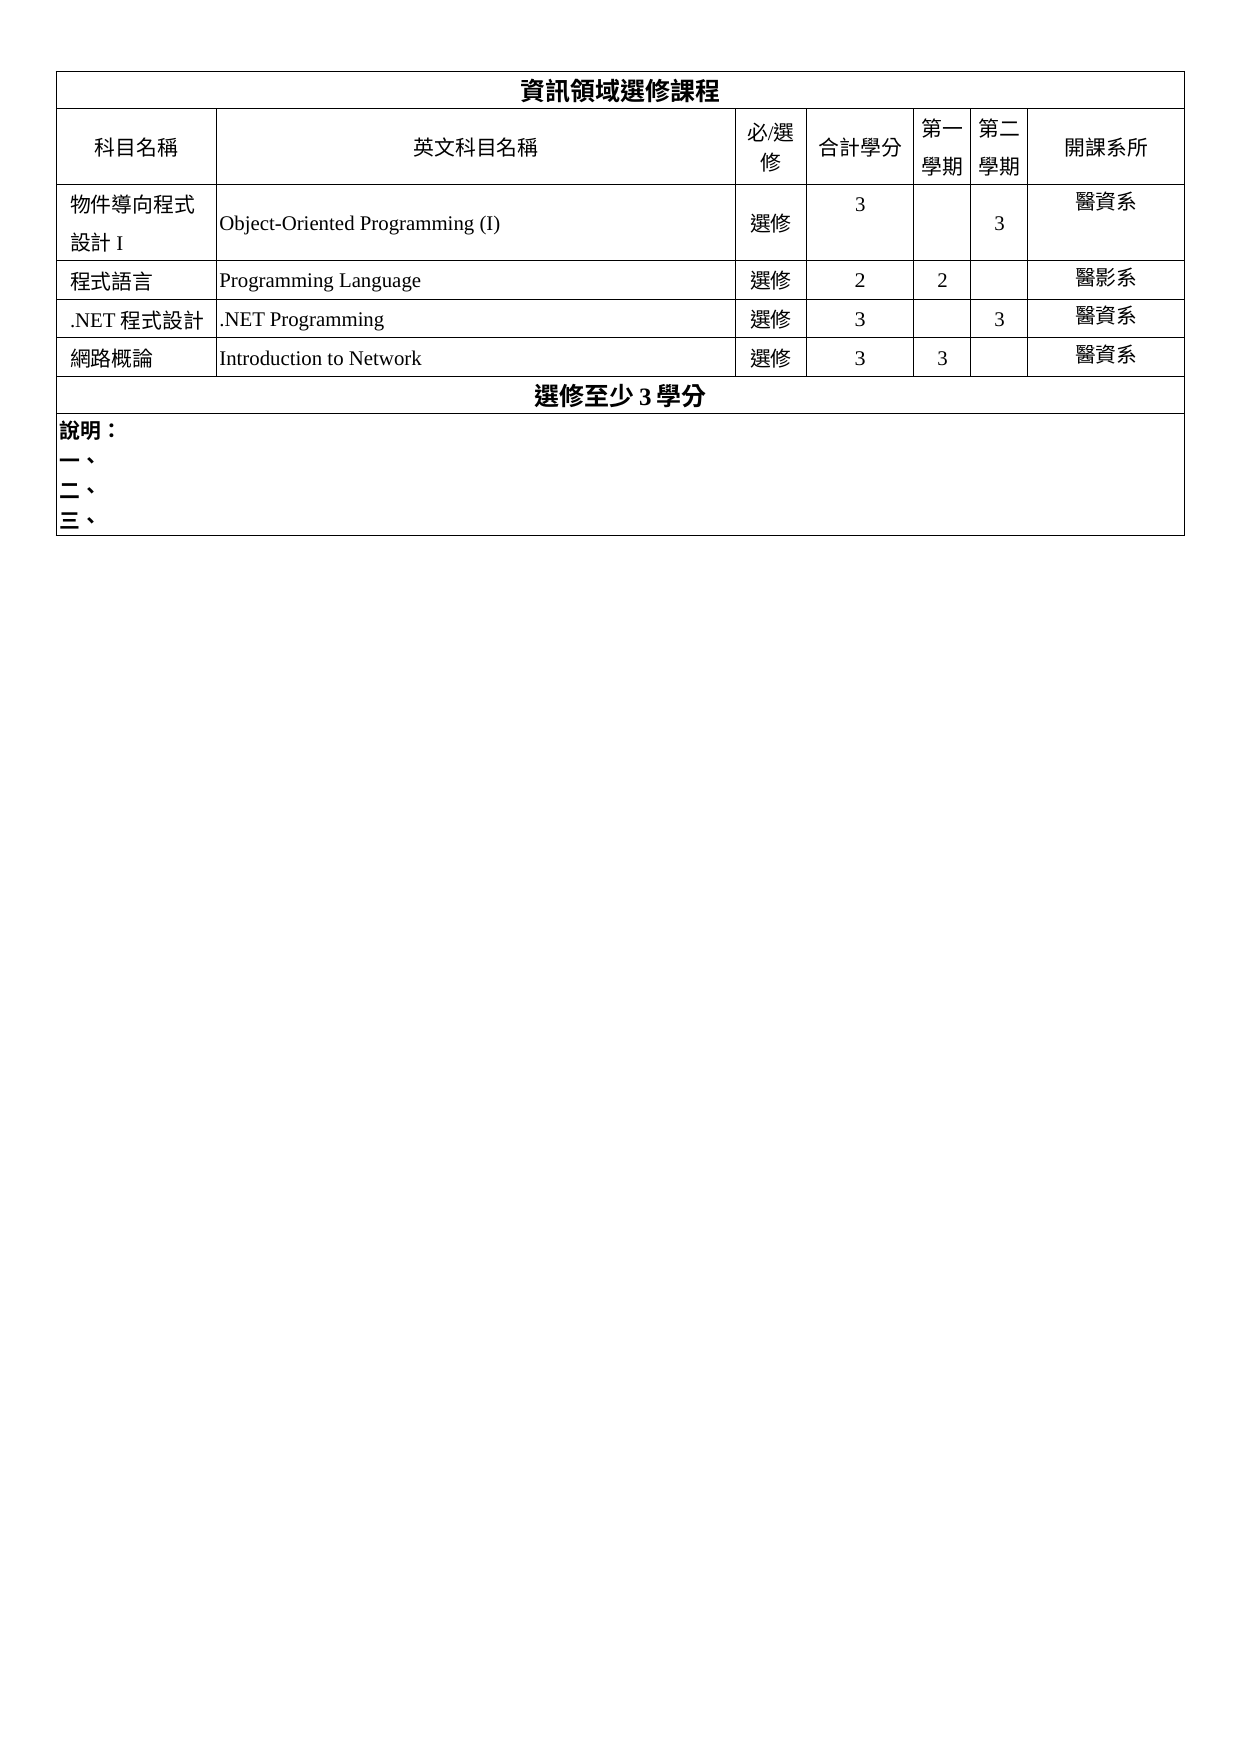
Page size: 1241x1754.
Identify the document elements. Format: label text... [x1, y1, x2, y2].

table_cell 醫資系 [1028, 300, 1184, 337]
table_cell [914, 300, 970, 337]
table_cell 必/選修 [736, 109, 806, 184]
table_cell 醫影系 [1028, 261, 1184, 299]
table_cell [971, 338, 1027, 376]
table_cell .NET Programming [217, 300, 735, 337]
table_cell 3 [807, 300, 913, 337]
table_cell 科目名稱 [57, 109, 216, 184]
table_cell 3 [914, 338, 970, 376]
table_cell 選修 [736, 261, 806, 299]
table_cell .NET 程式設計 [57, 300, 216, 337]
table_cell 第一學期 [914, 109, 970, 184]
table_header 資訊領域選修課程 [57, 72, 1184, 108]
table_cell Introduction to Network [217, 338, 735, 376]
table_cell 醫資系 [1028, 338, 1184, 376]
table_cell 開課系所 [1028, 109, 1184, 184]
table_cell 合計學分 [807, 109, 913, 184]
table_cell [971, 261, 1027, 299]
table_cell 3 [807, 338, 913, 376]
table_cell 選修 [736, 300, 806, 337]
table_cell 3 [807, 185, 913, 260]
table_cell 選修 [736, 185, 806, 260]
table_cell 醫資系 [1028, 185, 1184, 260]
table_cell 3 [971, 300, 1027, 337]
table_cell 說明： 一、 二、 三、 [57, 414, 1184, 535]
table_cell 3 [971, 185, 1027, 260]
table_cell 物件導向程式設計 I [57, 185, 216, 260]
table_cell 選修 [736, 338, 806, 376]
table_cell Programming Language [217, 261, 735, 299]
table_cell 第二學期 [971, 109, 1027, 184]
table_cell [914, 185, 970, 260]
table_cell 網路概論 [57, 338, 216, 376]
table_cell 選修至少3學分 [57, 377, 1184, 413]
table_cell 英文科目名稱 [217, 109, 735, 184]
table_cell 2 [807, 261, 913, 299]
table_cell 程式語言 [57, 261, 216, 299]
table_cell 2 [914, 261, 970, 299]
table_cell Object-Oriented Programming (I) [217, 185, 735, 260]
